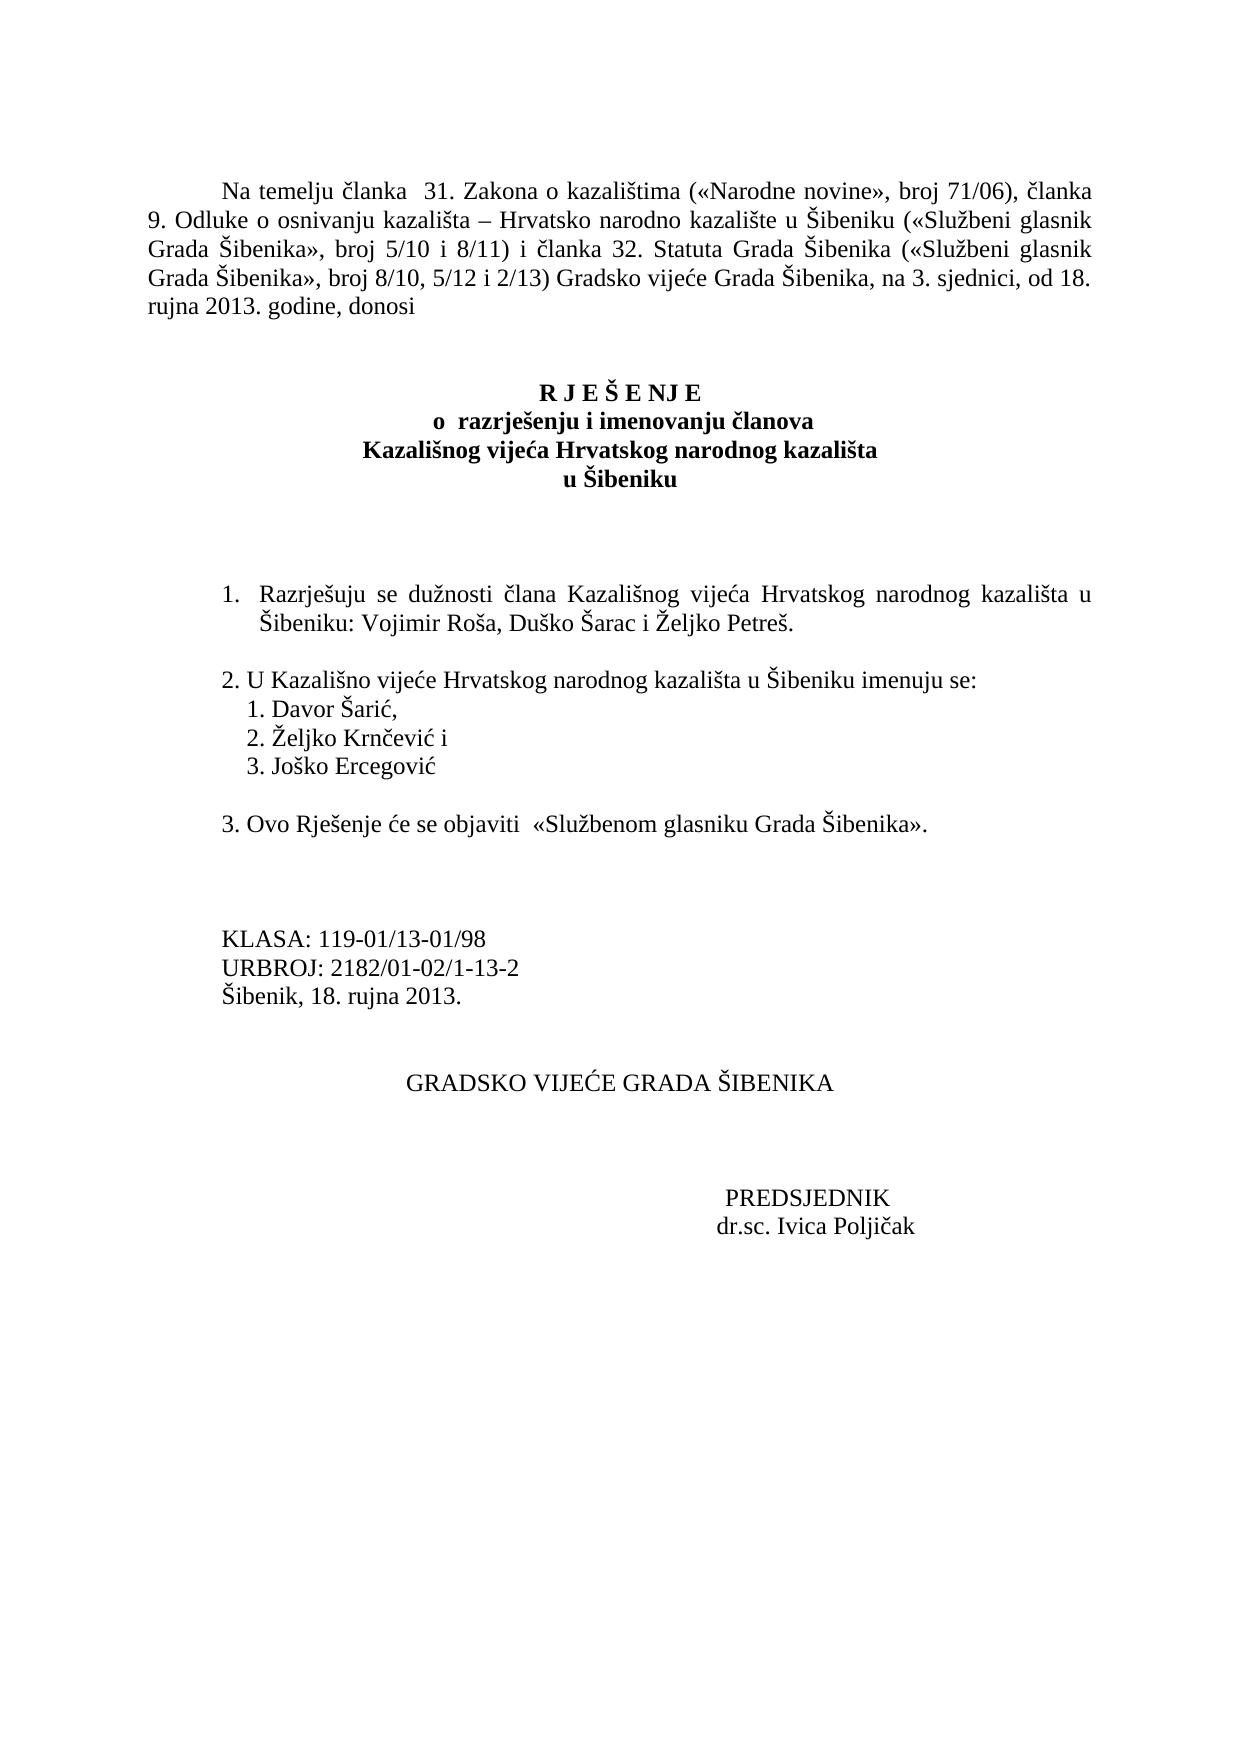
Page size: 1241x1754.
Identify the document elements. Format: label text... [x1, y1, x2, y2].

text 3. Ovo Rješenje će se objaviti «Službenom glasniku Grada Šibenika». [148, 809, 1093, 838]
text PREDSJEDNIK [148, 1183, 1093, 1211]
text Šibenik, 18. rujna 2013. [148, 981, 1093, 1010]
text GRADSKO VIJEĆE GRADA ŠIBENIKA [148, 1068, 1093, 1096]
text dr.sc. Ivica Poljičak [148, 1211, 1093, 1240]
text u Šibeniku [148, 464, 1093, 493]
text KLASA: 119-01/13-01/98 [148, 924, 1093, 953]
text URBROJ: 2182/01-02/1-13-2 [148, 953, 1093, 981]
text 3. Joško Ercegović [148, 751, 1093, 780]
text 1. Davor Šarić, [221, 694, 1093, 723]
text o razrješenju i imenovanju članova [148, 406, 1093, 435]
text Kazališnog vijeća Hrvatskog narodnog kazališta [148, 435, 1093, 464]
text 2. U Kazališno vijeće Hrvatskog narodnog kazališta u Šibeniku imenuju se: [185, 665, 1093, 694]
text R J E Š E NJ E [148, 378, 1093, 406]
text 2. Željko Krnčević i [221, 723, 1093, 751]
list Razrješuju se dužnosti člana Kazališnog vijeća Hrvatskog narodnog kazališta u Šibeniku: Vojimir Roša, Duško Šarac i Željko Petreš. [221, 579, 1093, 636]
text Na temelju članka 31. Zakona o kazalištima («Narodne novine», broj 71/06), članka 9. Odluke o osnivanju kazališta – Hrvatsko narodno kazalište u Šibeniku («Službeni glasnik Grada Šibenika», broj 5/10 i 8/11) i članka 32. Statuta Grada Šibenika («Službeni glasnik Grada Šibenika», broj 8/10, 5/12 i 2/13) Gradsko vijeće Grada Šibenika, na 3. sjednici, od 18. rujna 2013. godine, donosi [148, 176, 1093, 320]
